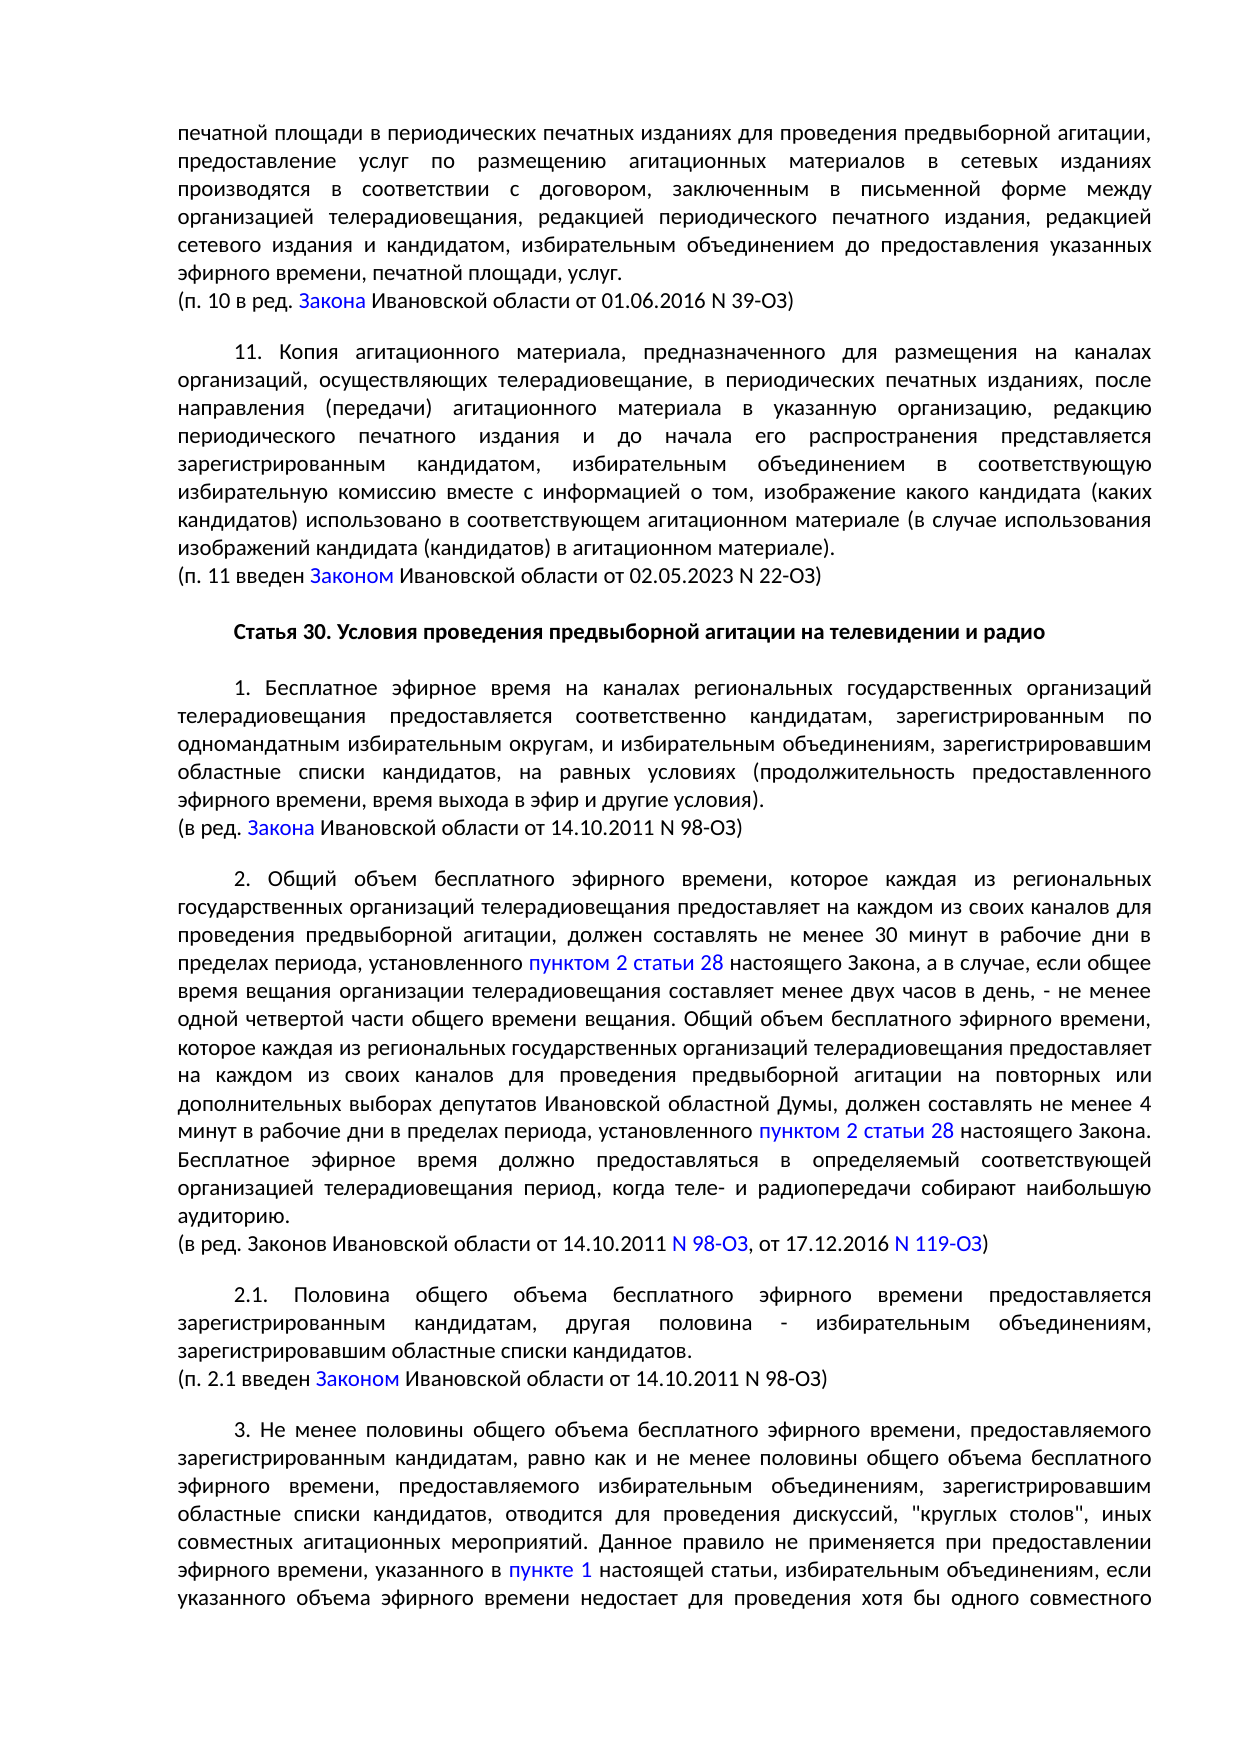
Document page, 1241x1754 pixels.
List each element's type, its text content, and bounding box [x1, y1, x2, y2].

text (п. 10 в ред. Закона Ивановской области от 01.06.2016 N 39-ОЗ) [177, 286, 1152, 314]
text 1. Бесплатное эфирное время на каналах региональных государственных организаций телерадиовещания предоставляется соответственно кандидатам, зарегистрированным по одномандатным избирательным округам, и избирательным объединениям, зарегистрировавшим областные списки кандидатов, на равных условиях (продолжительность предоставленного эфирного времени, время выхода в эфир и другие условия). [177, 673, 1152, 813]
text 2. Общий объем бесплатного эфирного времени, которое каждая из региональных государственных организаций телерадиовещания предоставляет на каждом из своих каналов для проведения предвыборной агитации, должен составлять не менее 30 минут в рабочие дни в пределах периода, установленного пунктом 2 статьи 28 настоящего Закона, а в случае, если общее время вещания организации телерадиовещания составляет менее двух часов в день, - не менее одной четвертой части общего времени вещания. Общий объем бесплатного эфирного времени, которое каждая из региональных государственных организаций телерадиовещания предоставляет на каждом из своих каналов для проведения предвыборной агитации на повторных или дополнительных выборах депутатов Ивановской областной Думы, должен составлять не менее 4 минут в рабочие дни в пределах периода, установленного пунктом 2 статьи 28 настоящего Закона. Бесплатное эфирное время должно предоставляться в определяемый соответствующей организацией телерадиовещания период, когда теле- и радиопередачи собирают наибольшую аудиторию. [177, 864, 1152, 1229]
text (в ред. Закона Ивановской области от 14.10.2011 N 98-ОЗ) [177, 813, 1152, 842]
text (в ред. Законов Ивановской области от 14.10.2011 N 98-ОЗ, от 17.12.2016 N 119-ОЗ) [177, 1229, 1152, 1257]
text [177, 118, 1152, 286]
text (п. 2.1 введен Законом Ивановской области от 14.10.2011 N 98-ОЗ) [177, 1364, 1152, 1392]
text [177, 1415, 1152, 1611]
text (п. 11 введен Законом Ивановской области от 02.05.2023 N 22-ОЗ) [177, 561, 1152, 589]
text 11. Копия агитационного материала, предназначенного для размещения на каналах организаций, осуществляющих телерадиовещание, в периодических печатных изданиях, после направления (передачи) агитационного материала в указанную организацию, редакцию периодического печатного издания и до начала его распространения представляется зарегистрированным кандидатом, избирательным объединением в соответствующую избирательную комиссию вместе с информацией о том, изображение какого кандидата (каких кандидатов) использовано в соответствующем агитационном материале (в случае использования изображений кандидата (кандидатов) в агитационном материале). [177, 337, 1152, 561]
title Статья 30. Условия проведения предвыборной агитации на телевидении и радио [177, 617, 1152, 645]
text 2.1. Половина общего объема бесплатного эфирного времени предоставляется зарегистрированным кандидатам, другая половина - избирательным объединениям, зарегистрировавшим областные списки кандидатов. [177, 1280, 1152, 1364]
